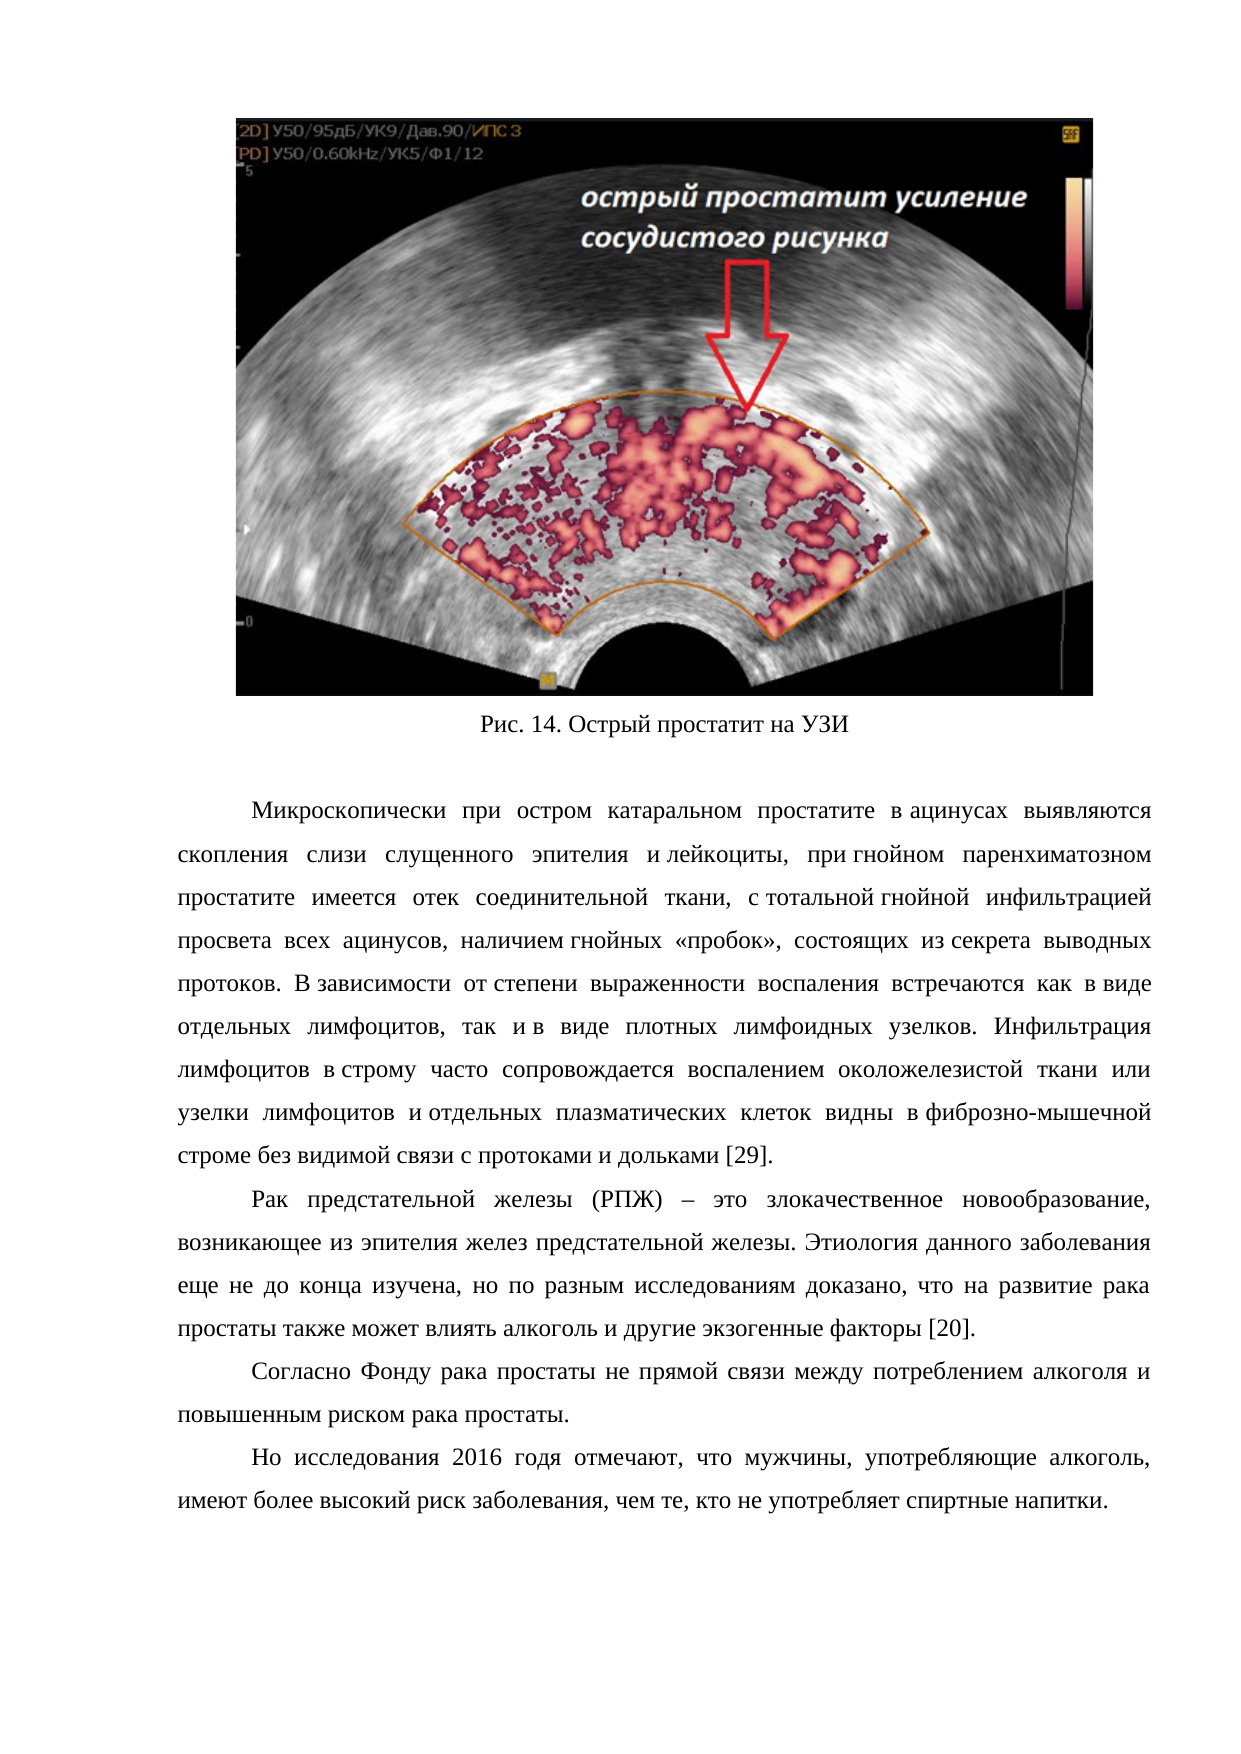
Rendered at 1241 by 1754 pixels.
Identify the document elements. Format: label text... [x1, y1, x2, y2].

text Рак предстательной железы (РПЖ) – это злокачественное новообразование, возникающее из эпителия желез предстательной железы. Этиология данного заболевания еще не до конца изучена, но по разным исследованиям доказано, что на развитие рака простаты также может влиять алкоголь и другие экзогенные факторы [20]. [177, 1184, 1152, 1342]
text Но исследования 2016 годя отмечают, что мужчины, употребляющие алкоголь, имеют более высокий риск заболевания, чем те, кто не употребляет спиртные напитки. [177, 1442, 1152, 1514]
text Согласно Фонду рака простаты не прямой связи между потреблением алкоголя и повышенным риском рака простаты. [177, 1356, 1152, 1428]
text Микроскопически при остром катаральном простатите в ацинусах выявляются скопления слизи слущенного эпителия и лейкоциты, при гнойном паренхиматозном простатите имеется отек соединительной ткани, с тотальной гнойной инфильтрацией просвета всех ацинусов, наличием гнойных «пробок», состоящих из секрета выводных протоков. В зависимости от степени выраженности воспаления встречаются как в виде отдельных лимфоцитов, так и в виде плотных лимфоидных узелков. Инфильтрация лимфоцитов в строму часто сопровождается воспалением околожелезистой ткани или узелки лимфоцитов и отдельных плазматических клеток видны в фиброзно-мышечной строме без видимой связи с протоками и дольками [29]. [177, 796, 1152, 1169]
text Рис. 14. Острый простатит на УЗИ [177, 709, 1152, 738]
picture [235, 118, 1094, 696]
